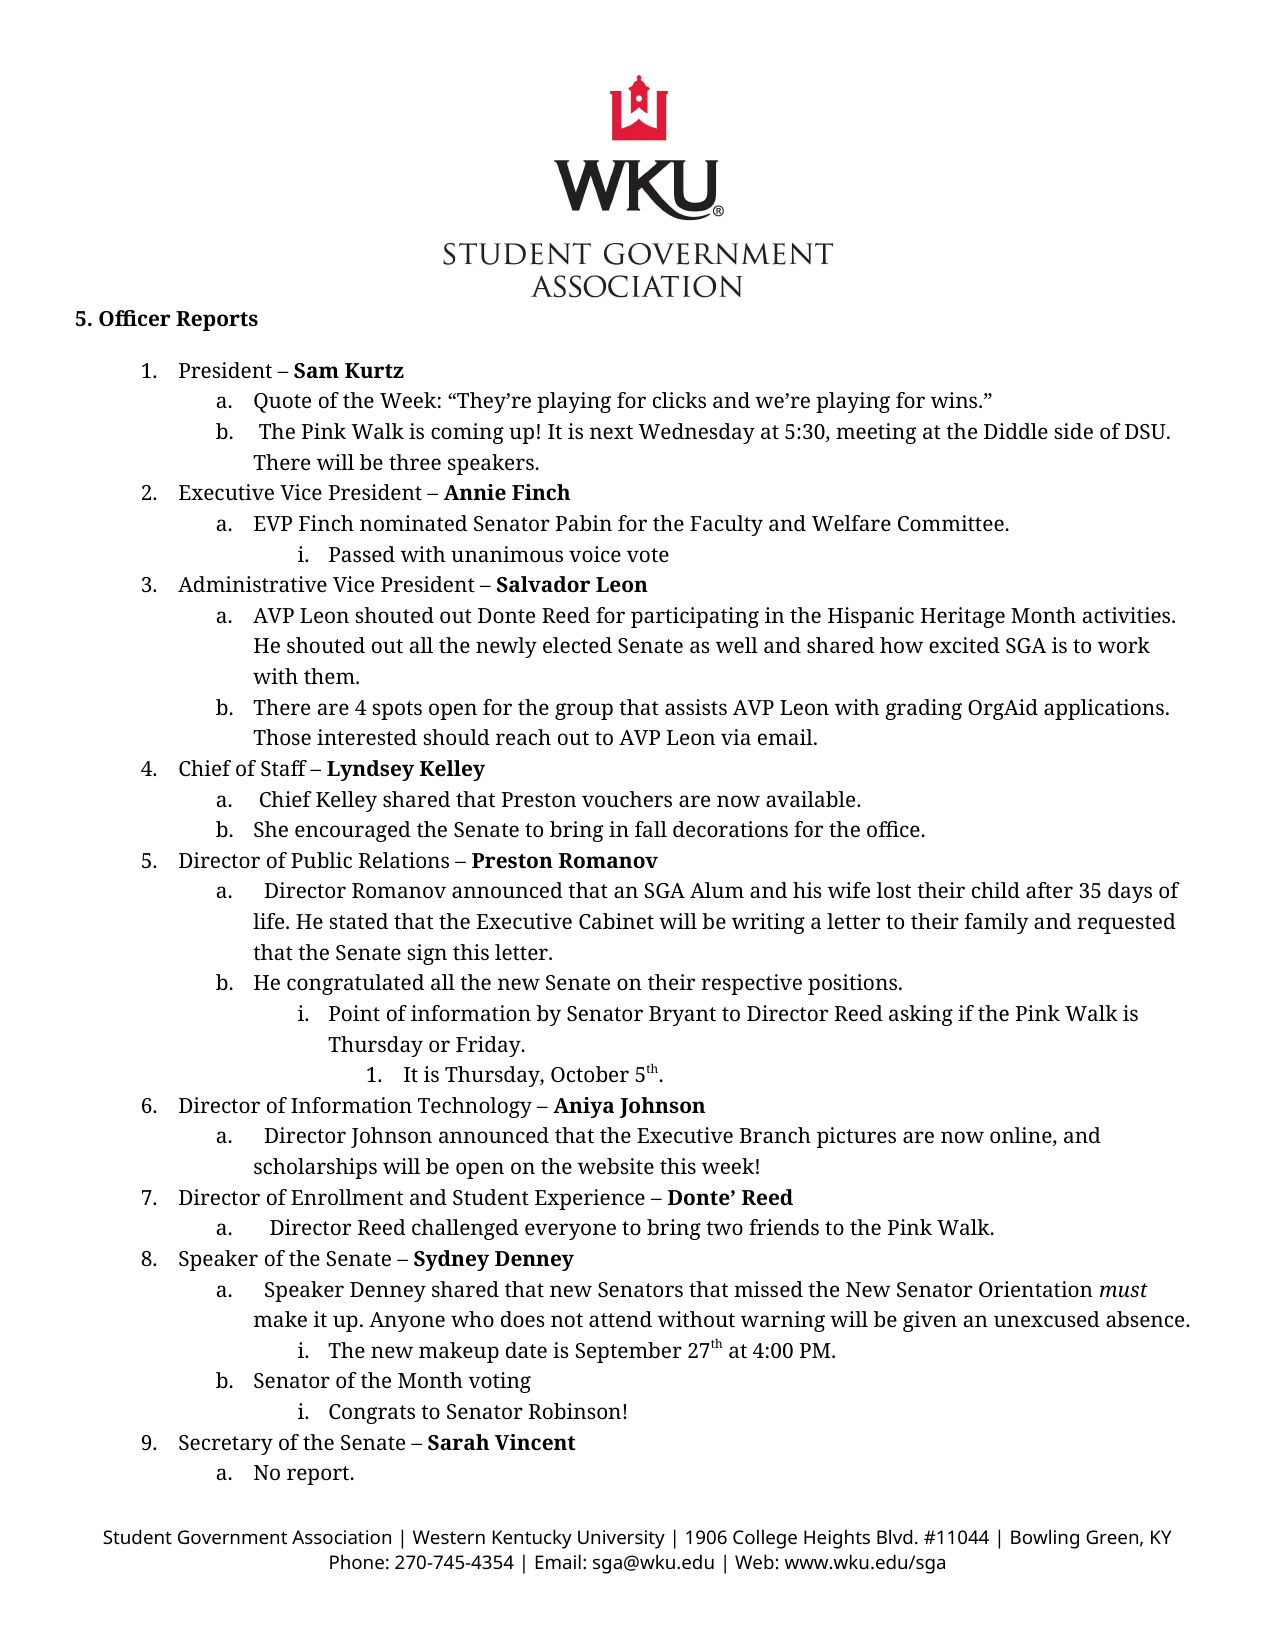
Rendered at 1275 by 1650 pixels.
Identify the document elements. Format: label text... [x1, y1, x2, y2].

list The new makeup date is September 27th at 4:00 PM. [309, 1336, 1200, 1364]
list Senator of the Month voting [216, 1367, 1200, 1395]
list Director of Information Technology – Aniya Johnson [141, 1091, 1200, 1119]
list No report. [216, 1458, 1200, 1487]
list There are 4 spots open for the group that assists AVP Leon with grading OrgAid applications. Those interested should reach out to AVP Leon via email. [216, 693, 1200, 752]
list Point of information by Senator Bryant to Director Reed asking if the Pink Walk is Thursday or Friday. [309, 999, 1200, 1058]
list Director Johnson announced that the Executive Branch pictures are now online, and scholarships will be open on the website this week! [216, 1122, 1200, 1181]
list President – Sam Kurtz [141, 356, 1200, 384]
list He congratulated all the new Senate on their respective positions. [216, 968, 1200, 997]
list Passed with unanimous voice vote [309, 540, 1200, 568]
picture [441, 75, 834, 305]
list EVP Finch nominated Senator Pabin for the Faculty and Welfare Committee. [216, 509, 1200, 537]
list Congrats to Senator Robinson! [309, 1397, 1200, 1426]
list Chief of Staff – Lyndsey Kelley [141, 754, 1200, 782]
list Secretary of the Senate – Sarah Vincent [141, 1428, 1200, 1456]
list Director of Public Relations – Preston Romanov [141, 846, 1200, 874]
list It is Thursday, October 5th. [366, 1060, 1200, 1089]
list Director Reed challenged everyone to bring two friends to the Pink Walk. [216, 1213, 1200, 1242]
list Chief Kelley shared that Preston vouchers are now available. [216, 785, 1200, 813]
list Quote of the Week: “They’re playing for clicks and we’re playing for wins.” [216, 387, 1200, 415]
text 5. Officer Reports [75, 304, 1200, 333]
list Executive Vice President – Annie Finch [141, 478, 1200, 507]
list Speaker of the Senate – Sydney Denney [141, 1244, 1200, 1272]
list Speaker Denney shared that new Senators that missed the New Senator Orientation must make it up. Anyone who does not attend without warning will be given an unexcused absence. [216, 1275, 1200, 1334]
list Director Romanov announced that an SGA Alum and his wife lost their child after 35 days of life. He stated that the Executive Cabinet will be writing a letter to their family and requested that the Senate sign this letter. [216, 877, 1200, 966]
list Administrative Vice President – Salvador Leon [141, 570, 1200, 599]
list Director of Enrollment and Student Experience – Donte’ Reed [141, 1183, 1200, 1211]
list AVP Leon shouted out Donte Reed for participating in the Hispanic Heritage Month activities. He shouted out all the newly elected Senate as well and shared how excited SGA is to work with them. [216, 601, 1200, 691]
list She encouraged the Senate to bring in fall decorations for the office. [216, 815, 1200, 844]
list The Pink Walk is coming up! It is next Wednesday at 5:30, meeting at the Diddle side of DSU. There will be three speakers. [216, 417, 1200, 476]
